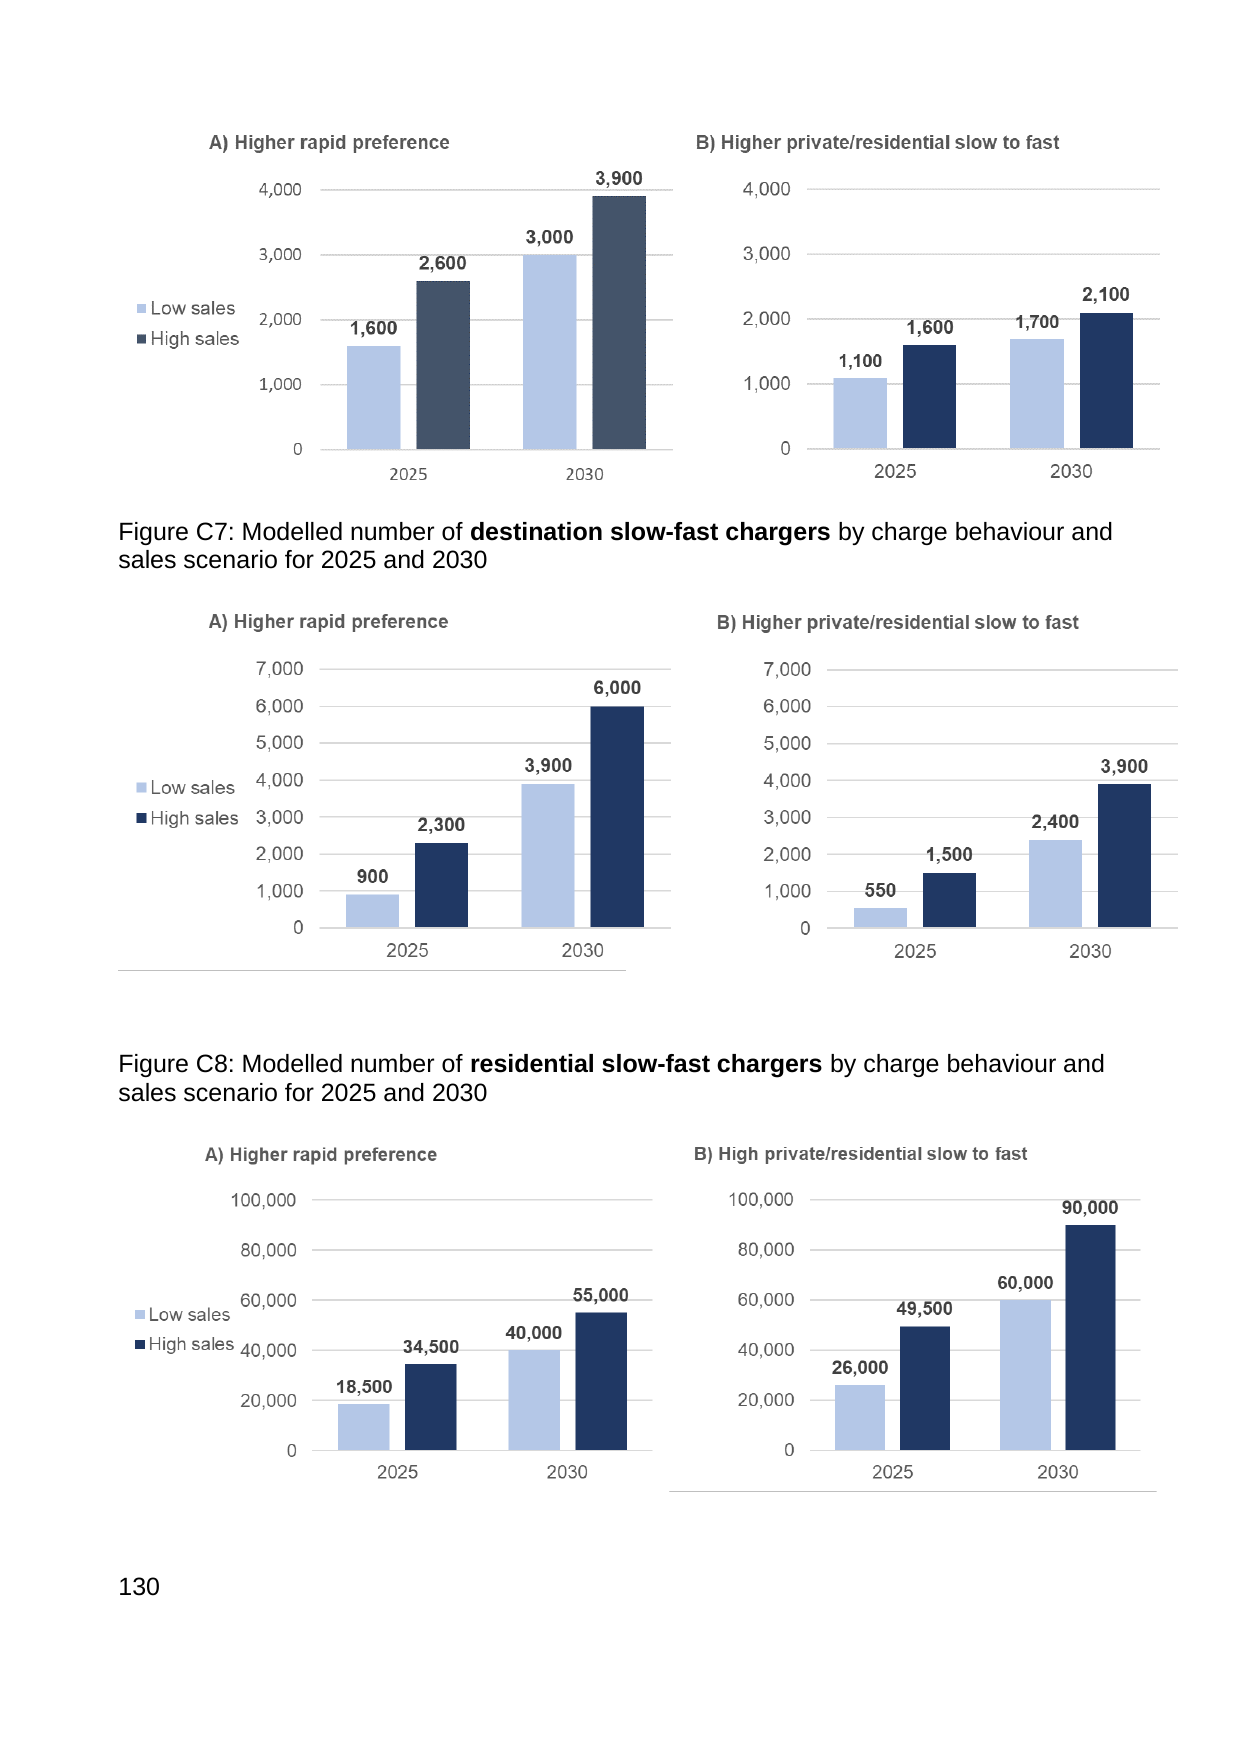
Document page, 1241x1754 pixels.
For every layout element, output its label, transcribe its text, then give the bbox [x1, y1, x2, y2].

picture [118, 1131, 1157, 1492]
picture [118, 598, 1195, 971]
picture [118, 118, 1177, 492]
text Figure C7: Modelled number of destination slow-fast chargers by charge behaviour and sales scenario for 2025 and 2030 [118, 516, 1122, 574]
text Figure C8: Modelled number of residential slow-fast chargers by charge behaviour and sales scenario for 2025 and 2030 [118, 1049, 1122, 1107]
